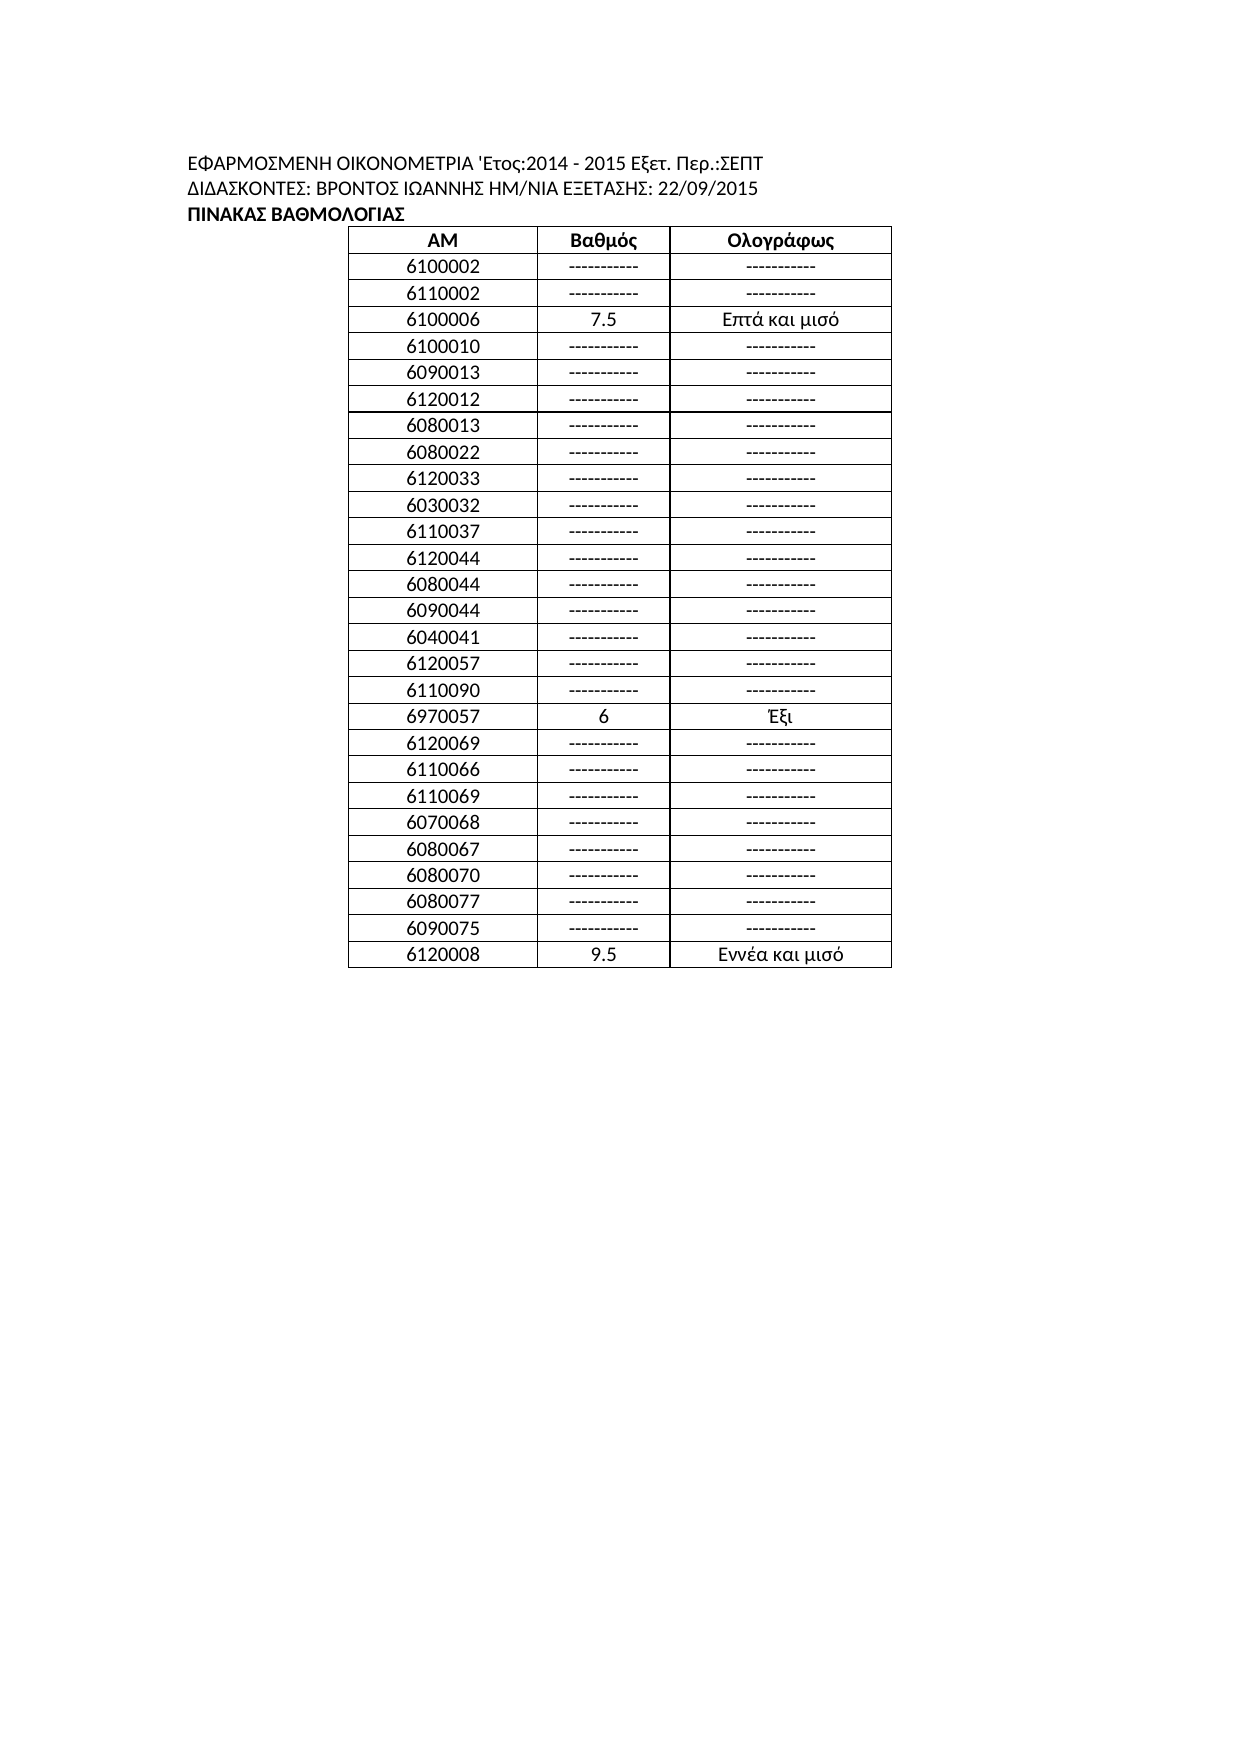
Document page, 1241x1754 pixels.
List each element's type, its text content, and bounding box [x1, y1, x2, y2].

table_cell 6970057 [349, 704, 537, 729]
table_cell ----------- [671, 280, 891, 306]
table_cell 6100002 [349, 254, 537, 279]
table_cell ----------- [538, 518, 669, 544]
table_cell ----------- [671, 492, 891, 517]
table_header Ολογράφως [671, 227, 891, 253]
table_cell ----------- [671, 465, 891, 491]
table_cell ----------- [671, 624, 891, 649]
table_cell 6120044 [349, 545, 537, 570]
table_cell ----------- [538, 730, 669, 755]
table_cell ----------- [538, 280, 669, 306]
table_cell ----------- [538, 598, 669, 623]
table_cell Εννέα και μισό [671, 942, 891, 967]
table_cell ----------- [671, 518, 891, 544]
table_cell 6120012 [349, 386, 537, 411]
table_cell ----------- [538, 465, 669, 491]
table_cell 6110037 [349, 518, 537, 544]
table_cell 6080044 [349, 571, 537, 597]
table_cell ----------- [671, 836, 891, 861]
table_cell 6100006 [349, 307, 537, 332]
table_cell 6080022 [349, 439, 537, 464]
table_cell ----------- [671, 571, 891, 597]
table_cell ----------- [538, 836, 669, 861]
table_cell ----------- [538, 651, 669, 676]
table_cell 6 [538, 704, 669, 729]
table_cell ----------- [538, 545, 669, 570]
table_cell ----------- [538, 809, 669, 835]
table_cell 6080077 [349, 889, 537, 914]
table_header Βαθμός [538, 227, 669, 253]
table_cell Έξι [671, 704, 891, 729]
text ΠΙΝΑΚΑΣ ΒΑΘΜΟΛΟΓΙΑΣ [187, 201, 1053, 226]
table_cell 7.5 [538, 307, 669, 332]
table_cell 6110090 [349, 677, 537, 702]
table_cell 6090013 [349, 360, 537, 385]
table_cell 6120008 [349, 942, 537, 967]
table_cell ----------- [538, 254, 669, 279]
table_cell 6080013 [349, 413, 537, 438]
table_cell 6100010 [349, 333, 537, 358]
table_cell ----------- [538, 386, 669, 411]
table_cell 6120033 [349, 465, 537, 491]
table_cell 6090044 [349, 598, 537, 623]
table_cell 6080067 [349, 836, 537, 861]
table_cell 6110002 [349, 280, 537, 306]
table_cell ----------- [671, 915, 891, 941]
table_cell ----------- [671, 809, 891, 835]
table_cell ----------- [538, 571, 669, 597]
text ΔΙΔΑΣΚΟΝΤΕΣ: ΒΡΟΝΤΟΣ ΙΩΑΝΝΗΣ ΗΜ/ΝΙΑ ΕΞΕΤΑΣΗΣ: 22/09/2015 [187, 175, 1053, 201]
table_cell ----------- [671, 439, 891, 464]
table_cell 6120057 [349, 651, 537, 676]
table_cell ----------- [671, 545, 891, 570]
text ΕΦΑΡΜΟΣΜΕΝΗ ΟΙΚΟΝΟΜΕΤΡΙΑ 'Ετος:2014 - 2015 Εξετ. Περ.:ΣΕΠΤ [187, 150, 1053, 175]
table_cell ----------- [538, 413, 669, 438]
table_cell ----------- [671, 677, 891, 702]
table_cell ----------- [671, 651, 891, 676]
table_cell ----------- [538, 889, 669, 914]
table_cell ----------- [538, 756, 669, 782]
table_cell 6030032 [349, 492, 537, 517]
table_cell ----------- [671, 783, 891, 808]
table_cell ----------- [538, 677, 669, 702]
table_cell ----------- [671, 333, 891, 358]
table_cell ----------- [671, 889, 891, 914]
table_cell ----------- [538, 439, 669, 464]
table_cell 6090075 [349, 915, 537, 941]
table_cell ----------- [538, 915, 669, 941]
table_cell 6120069 [349, 730, 537, 755]
table_cell ----------- [671, 360, 891, 385]
table_cell ----------- [671, 598, 891, 623]
table_cell ----------- [538, 492, 669, 517]
table_cell 6040041 [349, 624, 537, 649]
table_cell ----------- [538, 360, 669, 385]
table_header ΑΜ [349, 227, 537, 253]
table_cell 6110069 [349, 783, 537, 808]
table_cell ----------- [671, 254, 891, 279]
table_cell ----------- [671, 730, 891, 755]
table_cell ----------- [671, 413, 891, 438]
table_cell ----------- [538, 624, 669, 649]
table_cell ----------- [538, 333, 669, 358]
table_cell Επτά και μισό [671, 307, 891, 332]
table_cell ----------- [671, 862, 891, 888]
table_cell 9.5 [538, 942, 669, 967]
table_cell ----------- [671, 386, 891, 411]
table_cell ----------- [538, 862, 669, 888]
table_cell ----------- [538, 783, 669, 808]
table_cell 6110066 [349, 756, 537, 782]
table_cell ----------- [671, 756, 891, 782]
table_cell 6080070 [349, 862, 537, 888]
table_cell 6070068 [349, 809, 537, 835]
